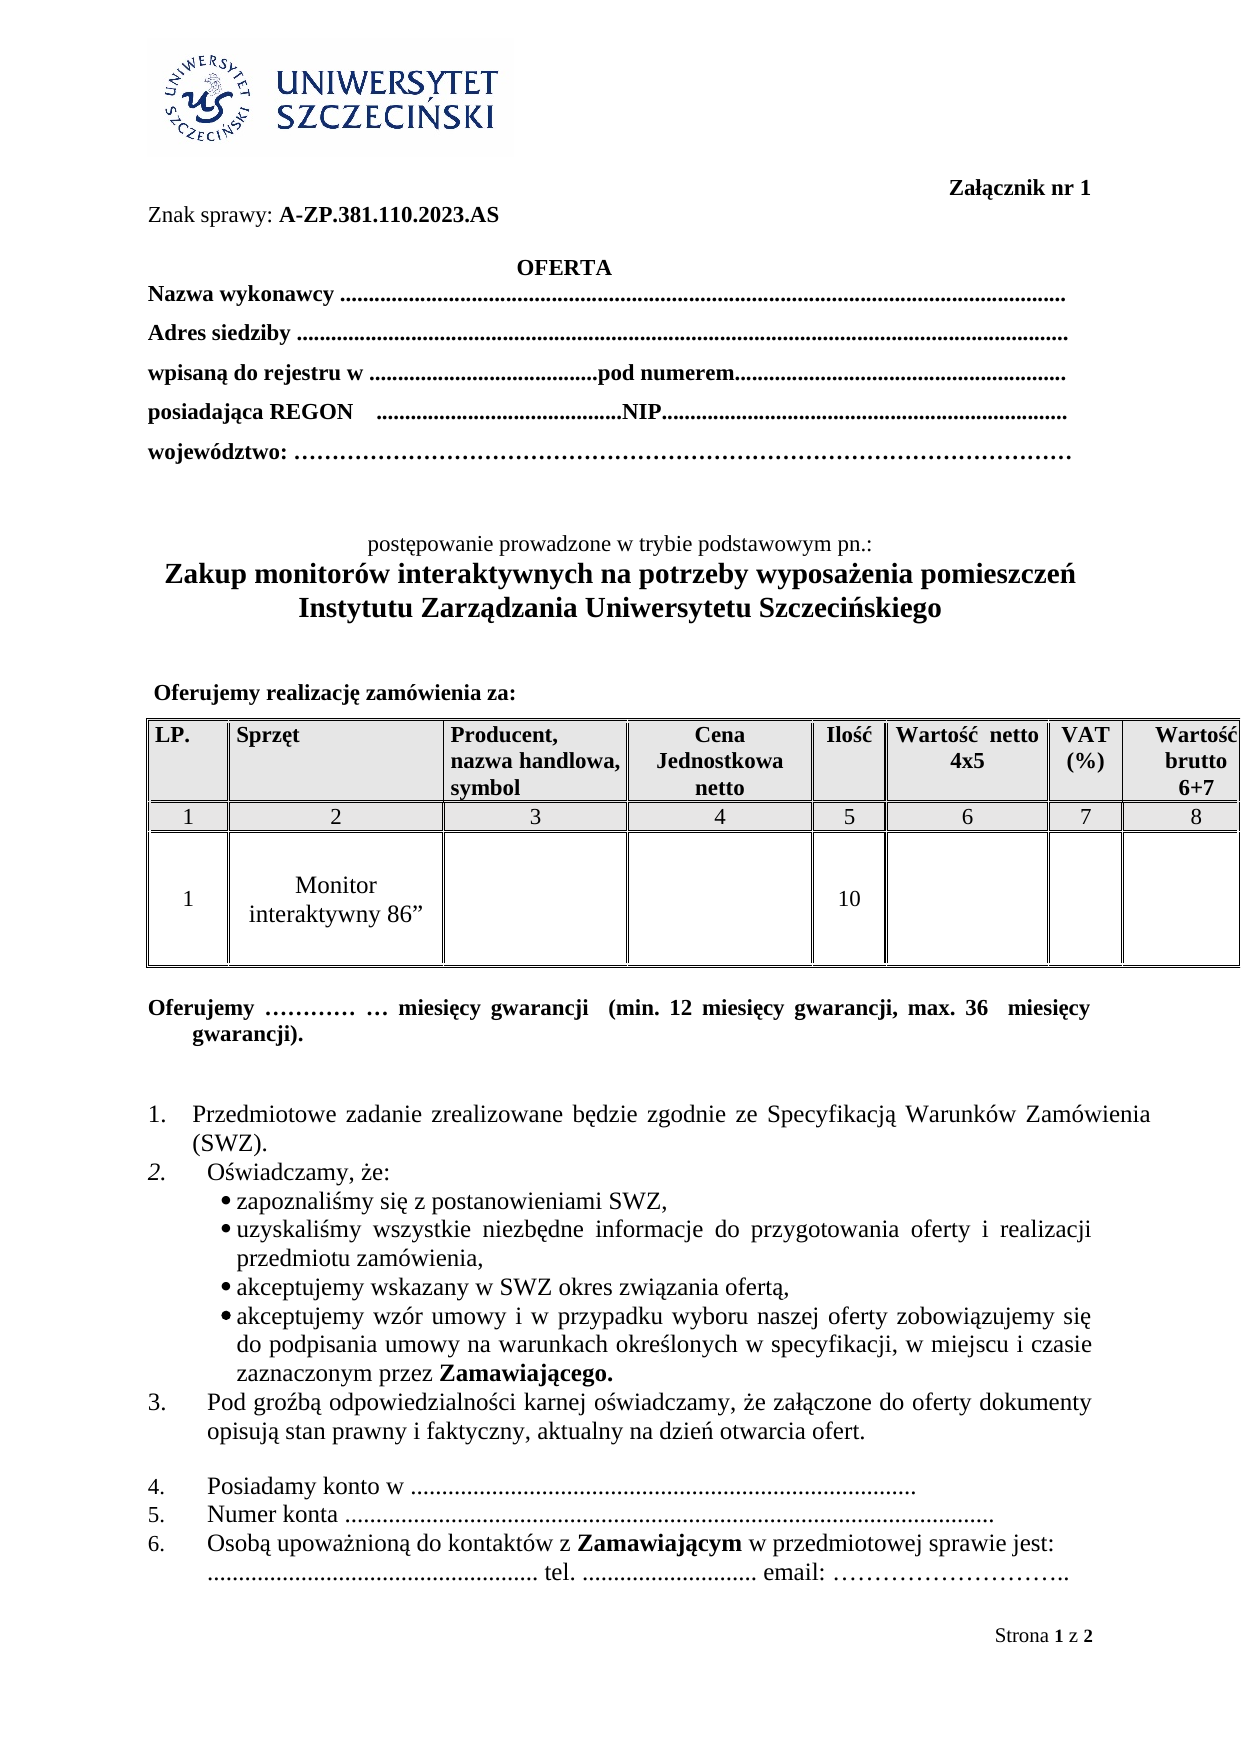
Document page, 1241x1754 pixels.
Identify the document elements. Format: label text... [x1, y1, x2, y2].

table_cell 1 [149, 830, 229, 964]
text Oferujemy ………… … miesięcy gwarancji (min. 12 miesięcy gwarancji, max. 36 miesięcy gwarancji). [148, 994, 1092, 1047]
table_cell 6 [888, 803, 1047, 830]
text Adres siedziby ....................................................................................................................................... [148, 319, 1152, 346]
table_cell [443, 833, 627, 964]
list akceptujemy wskazany w SWZ okres związania ofertą, [222, 1272, 1092, 1301]
text wpisaną do rejestru w ........................................pod numerem.......................................................... [148, 359, 1152, 385]
table_cell 5 [814, 803, 884, 830]
table_header VAT (%) [1049, 721, 1122, 800]
table_header Cena Jednostkowa netto [628, 721, 812, 800]
picture [147, 38, 514, 157]
list Oświadczamy, że: [148, 1157, 1167, 1186]
table_cell Monitor interaktywny 86” [229, 833, 443, 964]
table_cell 8 [1123, 800, 1240, 830]
list Przedmiotowe zadanie zrealizowane będzie zgodnie ze Specyfikacją Warunków Zamówienia (SWZ). [148, 1099, 1152, 1157]
table_header Ilość [812, 721, 886, 800]
text Znak sprawy: A-ZP.381.110.2023.AS [148, 201, 1092, 227]
list akceptujemy wzór umowy i w przypadku wyboru naszej oferty zobowiązujemy się do podpisania umowy na warunkach określonych w specyfikacji, w miejscu i czasie zaznaczonym przez Zamawiającego. [222, 1301, 1092, 1387]
table_header Sprzęt [229, 721, 443, 800]
text postępowanie prowadzone w trybie podstawowym pn.: [148, 530, 1092, 556]
table_cell 4 [629, 803, 811, 830]
table_cell 7 [1050, 803, 1121, 830]
text posiadająca REGON ...........................................NIP....................................................................... [148, 398, 1152, 425]
table_cell [886, 833, 1048, 964]
list Oferujemy realizację zamówienia za: [148, 678, 1092, 705]
list Posiadamy konto w ................................................................................. [148, 1471, 1092, 1499]
table_cell [1049, 833, 1122, 964]
list zapoznaliśmy się z postanowieniami SWZ, [222, 1186, 1092, 1214]
table_cell 3 [445, 803, 626, 830]
table_header Wartość brutto 6+7 [1123, 721, 1239, 800]
text Zakup monitorów interaktywnych na potrzeby wyposażenia pomieszczeń Instytutu Zarządzania Uniwersytetu Szczecińskiego [148, 556, 1092, 623]
table_cell 2 [230, 803, 442, 830]
text OFERTA [443, 253, 1092, 280]
table_header LP. [148, 719, 229, 800]
table_header Wartość netto 4x5 [886, 721, 1048, 800]
text województwo: ………………………………………………………………………………………… [148, 438, 1152, 464]
table_cell 1 [148, 800, 229, 830]
text Załącznik nr 1 [148, 174, 1092, 201]
table_cell [1122, 830, 1239, 964]
table_cell [628, 833, 812, 964]
list uzyskaliśmy wszystkie niezbędne informacje do przygotowania oferty i realizacji przedmiotu zamówienia, [222, 1214, 1092, 1272]
table_header Producent, nazwa handlowa, symbol [444, 721, 627, 800]
list Pod groźbą odpowiedzialności karnej oświadczamy, że załączone do oferty dokumenty opisują stan prawny i faktyczny, aktualny na dzień otwarcia ofert. [148, 1387, 1092, 1444]
list Osobą upoważnioną do kontaktów z Zamawiającym w przedmiotowej sprawie jest: [148, 1528, 1092, 1557]
list Numer konta ........................................................................................................ [148, 1499, 1092, 1528]
text Nazwa wykonawcy ............................................................................................................................... [148, 280, 1152, 306]
text ..................................................... tel. ............................ email: ……………………….. [207, 1557, 1167, 1586]
table_cell 10 [812, 833, 886, 964]
